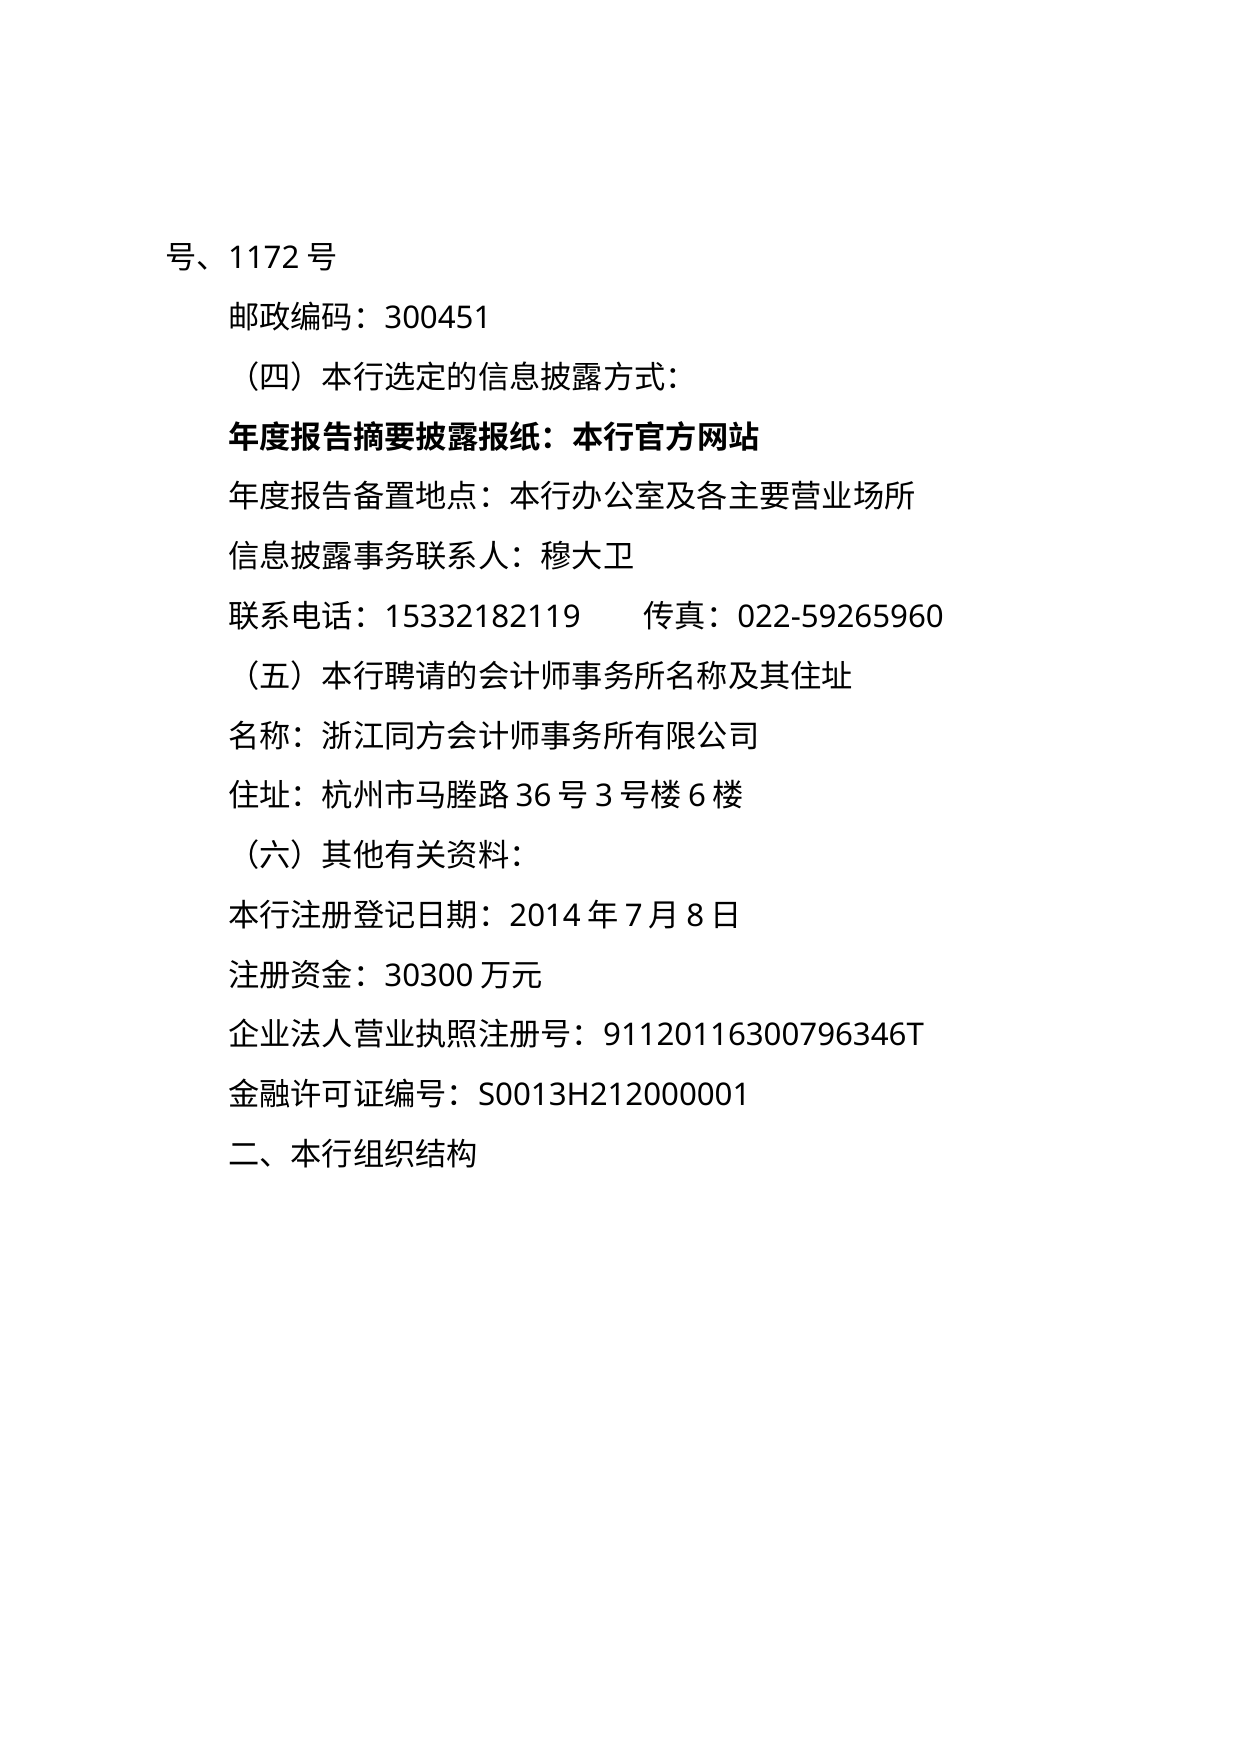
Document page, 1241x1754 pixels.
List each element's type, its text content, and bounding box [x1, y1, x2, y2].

text 企业法人营业执照注册号：91120116300796346T [165, 1002, 1087, 1062]
text （五）本行聘请的会计师事务所名称及其住址 [165, 644, 1087, 703]
text （四）本行选定的信息披露方式： [165, 345, 1087, 404]
text 名称：浙江同方会计师事务所有限公司 [165, 703, 1087, 763]
text 注册资金：30300万元 [165, 943, 1087, 1002]
text 年度报告备置地点：本行办公室及各主要营业场所 [165, 464, 1087, 524]
text 二、本行组织结构 [165, 1122, 1087, 1182]
text 住址：杭州市马塍路36号3号楼6楼 [165, 763, 1087, 823]
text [165, 225, 1087, 285]
text 年度报告摘要披露报纸：本行官方网站 [165, 404, 1087, 464]
text 联系电话：15332182119 传真：022-59265960 [165, 584, 1087, 644]
text 邮政编码：300451 [165, 285, 1087, 345]
text 信息披露事务联系人：穆大卫 [165, 524, 1087, 584]
text （六）其他有关资料： [165, 823, 1087, 883]
text 本行注册登记日期：2014年7月8日 [165, 883, 1087, 943]
text 金融许可证编号：S0013H212000001 [165, 1062, 1087, 1122]
